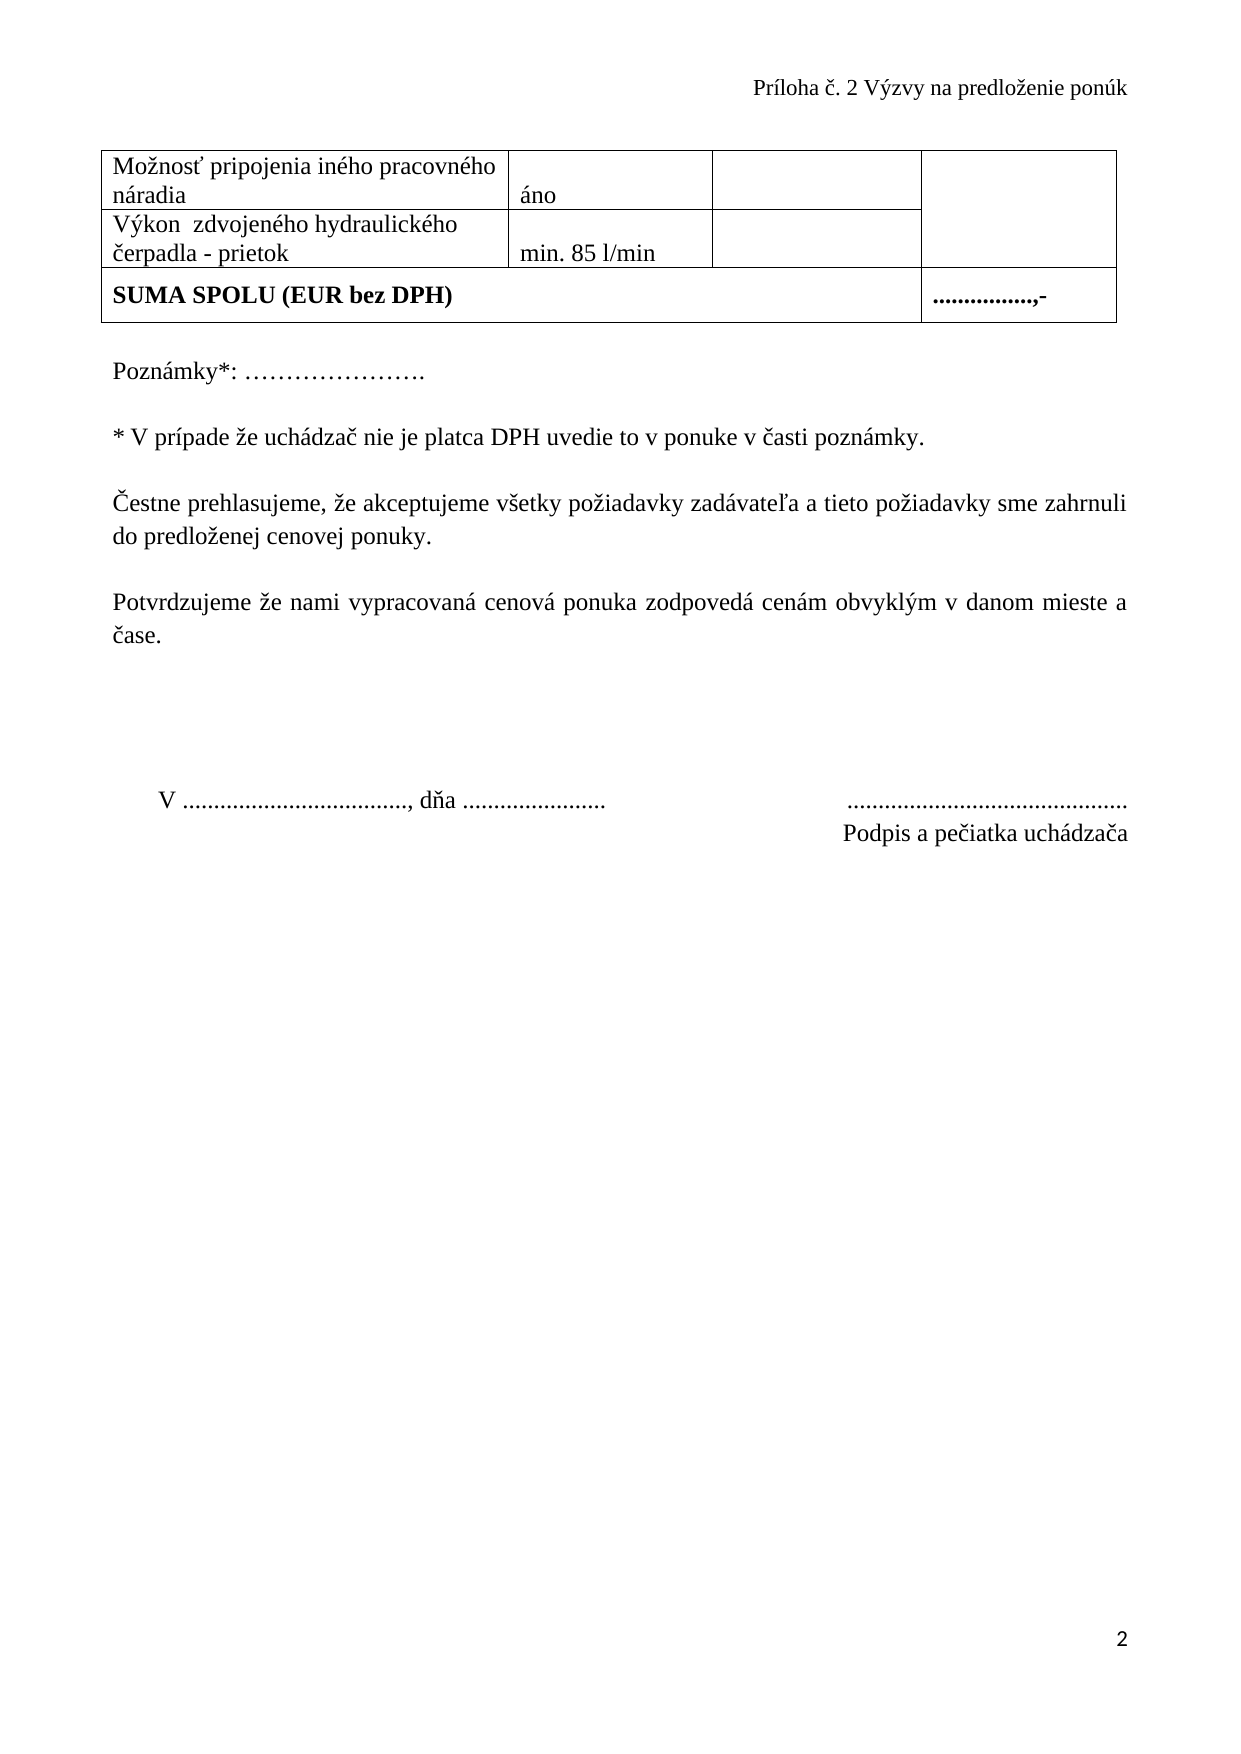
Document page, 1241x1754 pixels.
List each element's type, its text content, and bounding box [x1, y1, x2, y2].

text * V prípade že uchádzač nie je platca DPH uvedie to v ponuke v časti poznámky. [112, 422, 1128, 451]
table_cell [713, 210, 921, 267]
text Čestne prehlasujeme, že akceptujeme všetky požiadavky zadávateľa a tieto požiadavky sme zahrnuli do predloženej cenovej ponuky. [112, 488, 1128, 550]
text Poznámky*: …………………. [112, 356, 1128, 385]
table_cell áno [509, 151, 712, 208]
table_cell Možnosť pripojenia iného pracovného náradia [102, 151, 508, 208]
text Podpis a pečiatka uchádzača [112, 818, 1128, 847]
table_cell Výkon zdvojeného hydraulického čerpadla - prietok [102, 210, 508, 267]
table_cell SUMA SPOLU (EUR bez DPH) [102, 268, 921, 322]
table_cell [713, 151, 921, 208]
text Potvrdzujeme že nami vypracovaná cenová ponuka zodpovedá cenám obvyklým v danom mieste a čase. [112, 587, 1128, 649]
text V ...................................., dňa ....................... ............................................. [112, 785, 1128, 814]
table_cell min. 85 l/min [509, 210, 712, 267]
table_cell ................,- [922, 268, 1116, 322]
